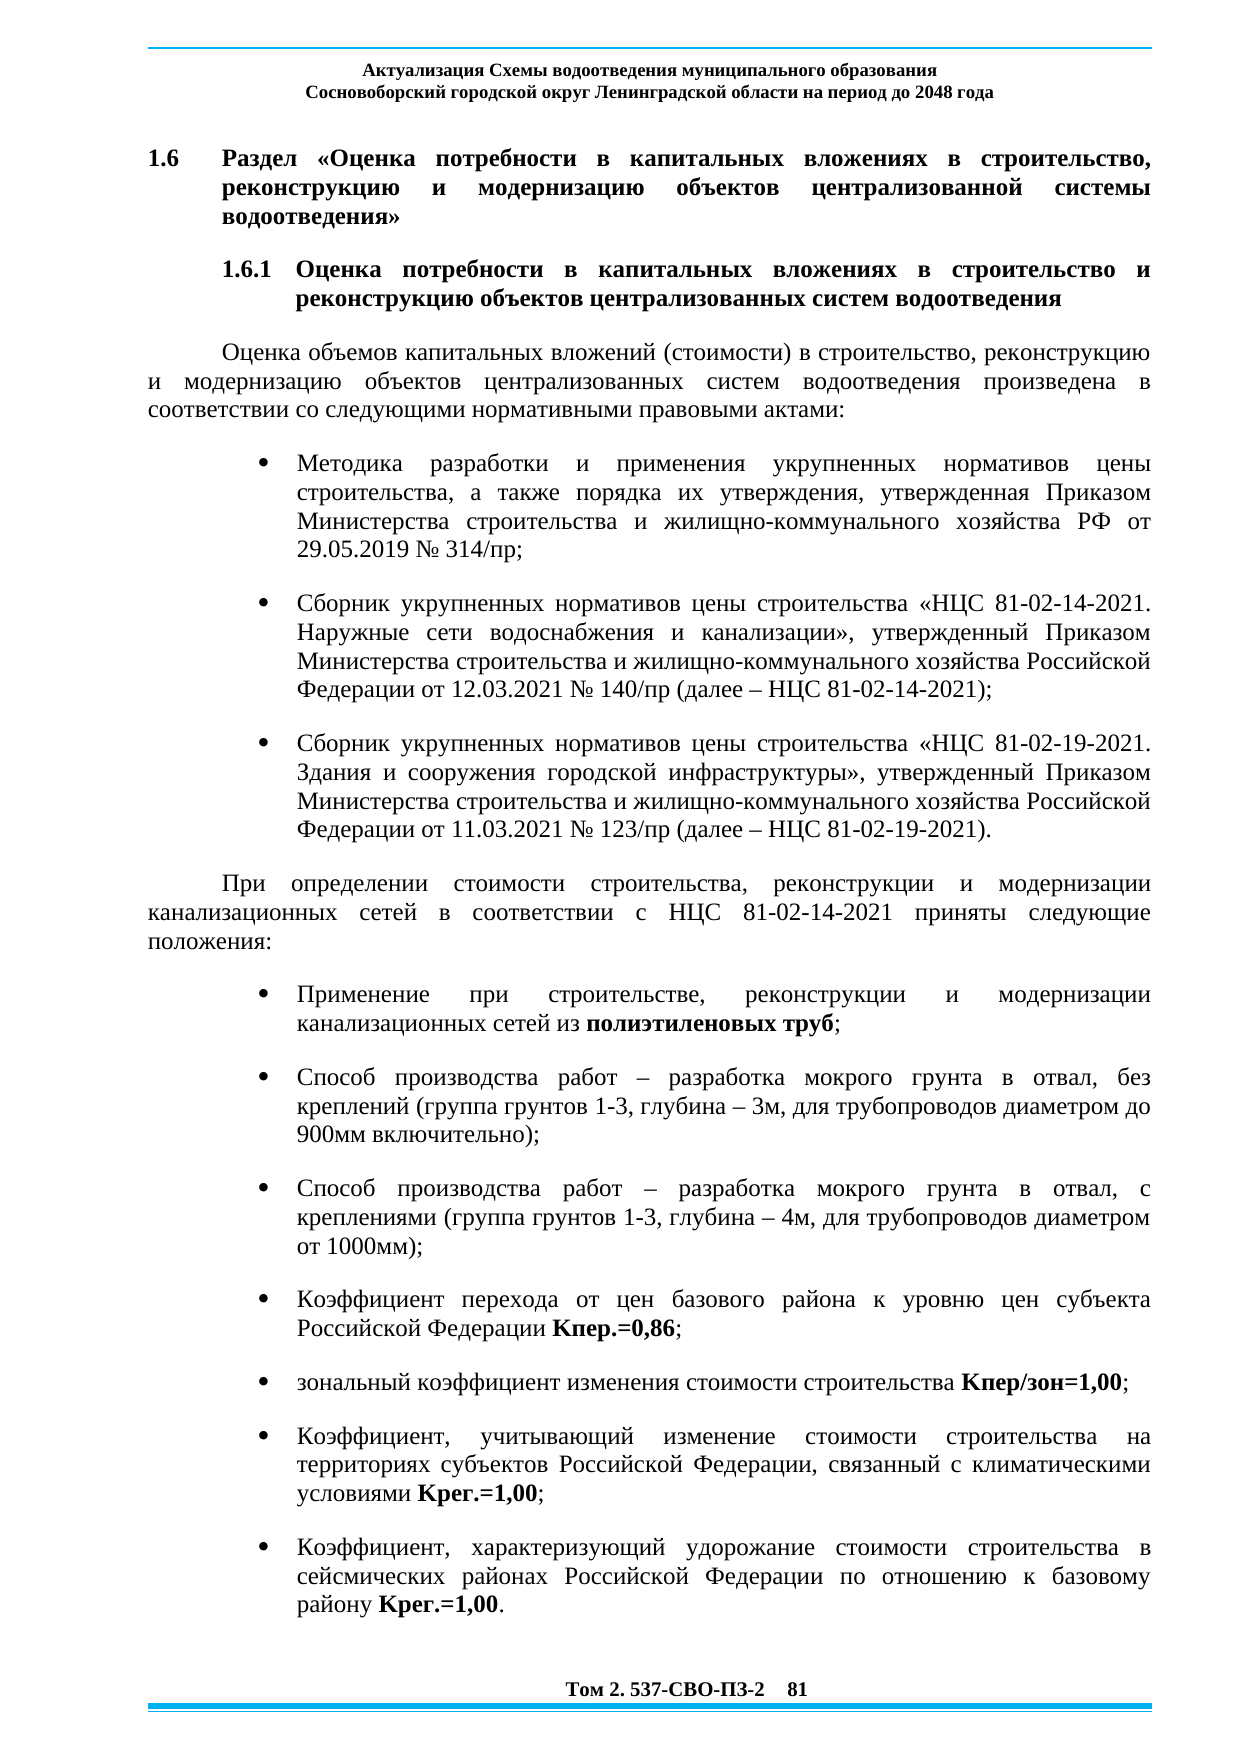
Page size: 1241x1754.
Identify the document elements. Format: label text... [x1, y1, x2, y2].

list Способ производства работ – разработка мокрого грунта в отвал, без креплений (группа грунтов 1-3, глубина – 3м, для трубопроводов диаметром до 900мм включительно); [259, 1062, 1152, 1148]
subtitle Оценка потребности в капитальных вложениях в строительство и реконструкцию объектов централизованных систем водоотведения [222, 254, 1152, 312]
list Применение при строительстве, реконструкции и модернизации канализационных сетей из полиэтиленовых труб; [259, 979, 1152, 1037]
list зональный коэффициент изменения стоимости строительства Kпер/зон=1,00; [259, 1367, 1152, 1396]
list Сборник укрупненных нормативов цены строительства «НЦС 81-02-14-2021. Наружные сети водоснабжения и канализации», утвержденный Приказом Министерства строительства и жилищно-коммунального хозяйства Российской Федерации от 12.03.2021 № 140/пр (далее – НЦС 81-02-14-2021); [259, 588, 1152, 703]
list Методика разработки и применения укрупненных нормативов цены строительства, а также порядка их утверждения, утвержденная Приказом Министерства строительства и жилищно-коммунального хозяйства РФ от 29.05.2019 № 314/пр; [259, 448, 1152, 563]
list Способ производства работ – разработка мокрого грунта в отвал, с креплениями (группа грунтов 1-3, глубина – 4м, для трубопроводов диаметром от 1000мм); [259, 1173, 1152, 1259]
text При определении стоимости строительства, реконструкции и модернизации канализационных сетей в соответствии с НЦС 81-02-14-2021 приняты следующие положения: [148, 868, 1152, 954]
list Сборник укрупненных нормативов цены строительства «НЦС 81-02-19-2021. Здания и сооружения городской инфраструктуры», утвержденный Приказом Министерства строительства и жилищно-коммунального хозяйства Российской Федерации от 11.03.2021 № 123/пр (далее – НЦС 81-02-19-2021). [259, 728, 1152, 843]
list Коэффициент перехода от цен базового района к уровню цен субъекта Российской Федерации Kпер.=0,86; [259, 1284, 1152, 1342]
text Оценка объемов капитальных вложений (стоимости) в строительство, реконструкцию и модернизацию объектов централизованных систем водоотведения произведена в соответствии со следующими нормативными правовыми актами: [148, 337, 1152, 423]
subtitle Раздел «Оценка потребности в капитальных вложениях в строительство, реконструкцию и модернизацию объектов централизованной системы водоотведения» [148, 143, 1152, 229]
